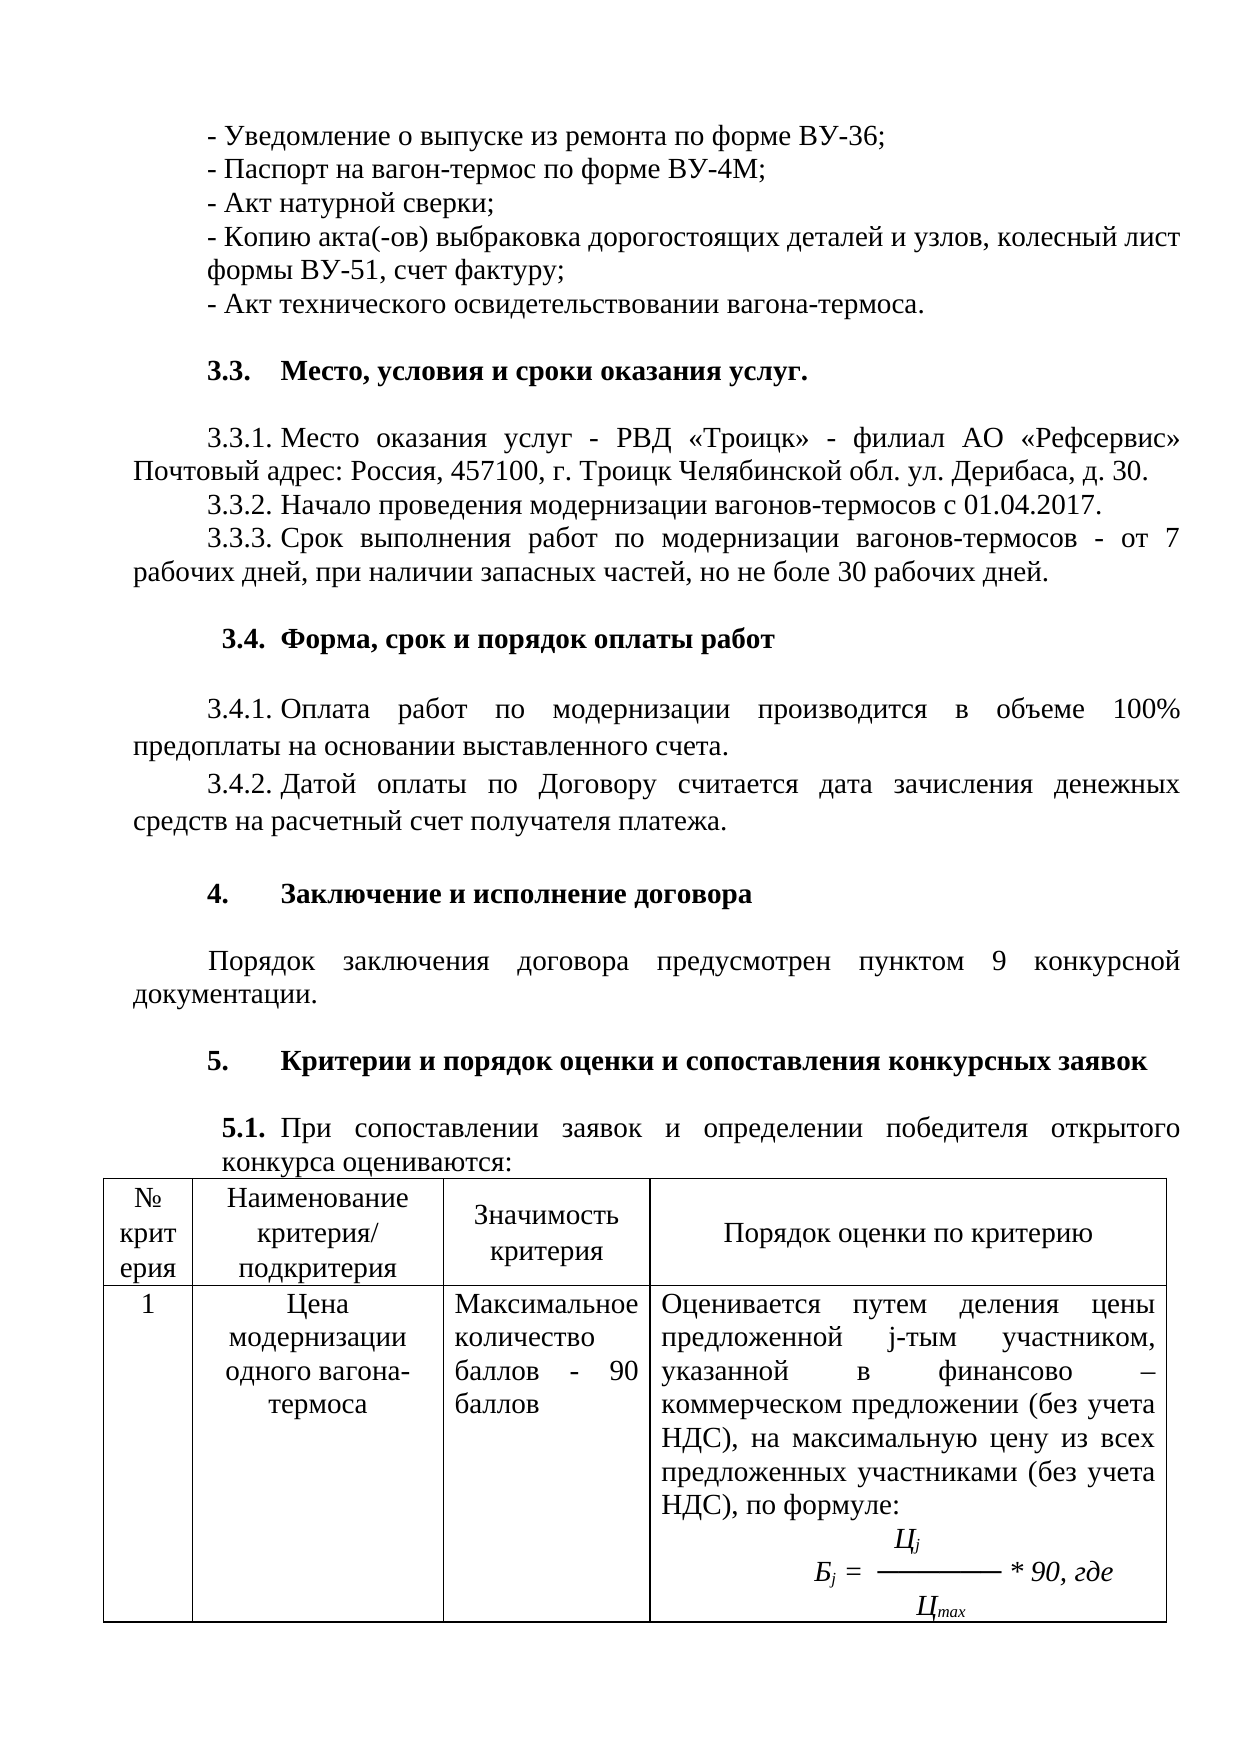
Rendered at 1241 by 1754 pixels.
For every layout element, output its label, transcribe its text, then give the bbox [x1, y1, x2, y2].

list Срок выполнения работ по модернизации вагонов-термосов - от 7 рабочих дней, при наличии запасных частей, но не боле 30 рабочих дней. [133, 521, 1181, 588]
list Начало проведения модернизации вагонов-термосов с 01.04.2017. [133, 487, 1181, 521]
list - Акт натурной сверки; [207, 185, 1181, 219]
table_header Порядок оценки по критерию [651, 1179, 1166, 1285]
subtitle Место, условия и сроки оказания услуг. [133, 353, 1181, 386]
subtitle Форма, срок и порядок оплаты работ [222, 621, 1181, 655]
list - Акт технического освидетельствовании вагона-термоса. [207, 286, 1181, 319]
table_header Наименование критерия/ подкритерия [193, 1179, 443, 1285]
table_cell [444, 1286, 649, 1621]
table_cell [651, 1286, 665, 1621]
table_header Значимость критерия [444, 1179, 649, 1285]
list - Уведомление о выпуске из ремонта по форме ВУ-36; [207, 118, 1181, 152]
list Заключение и исполнение договора [207, 876, 1181, 909]
table_cell 1 [104, 1286, 192, 1621]
table_header № критерия [104, 1179, 192, 1285]
list Датой оплаты по Договору считается дата зачисления денежных средств на расчетный счет получателя платежа. [133, 763, 1181, 838]
list Критерии и порядок оценки и сопоставления конкурсных заявок [207, 1043, 1181, 1077]
list - Копию акта(-ов) выбраковка дорогостоящих деталей и узлов, колесный лист формы ВУ-51, счет фактуру; [207, 219, 1181, 286]
list Оплата работ по модернизации производится в объеме 100% предоплаты на основании выставленного счета. [133, 688, 1181, 763]
list Место оказания услуг - РВД «Троицк» - филиал АО «Рефсервис» Почтовый адрес: Россия, . Троицк Челябинской обл. ул. Дерибаса, д. 30. [133, 420, 1181, 487]
list Порядок заключения договора предусмотрен пунктом 9 конкурсной документации. [133, 943, 1181, 1010]
list - Паспорт на вагон-термос по форме ВУ-4М; [207, 152, 1181, 185]
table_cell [193, 1286, 443, 1621]
subtitle При сопоставлении заявок и определении победителя открытого конкурса оцениваются: [222, 1111, 1181, 1178]
